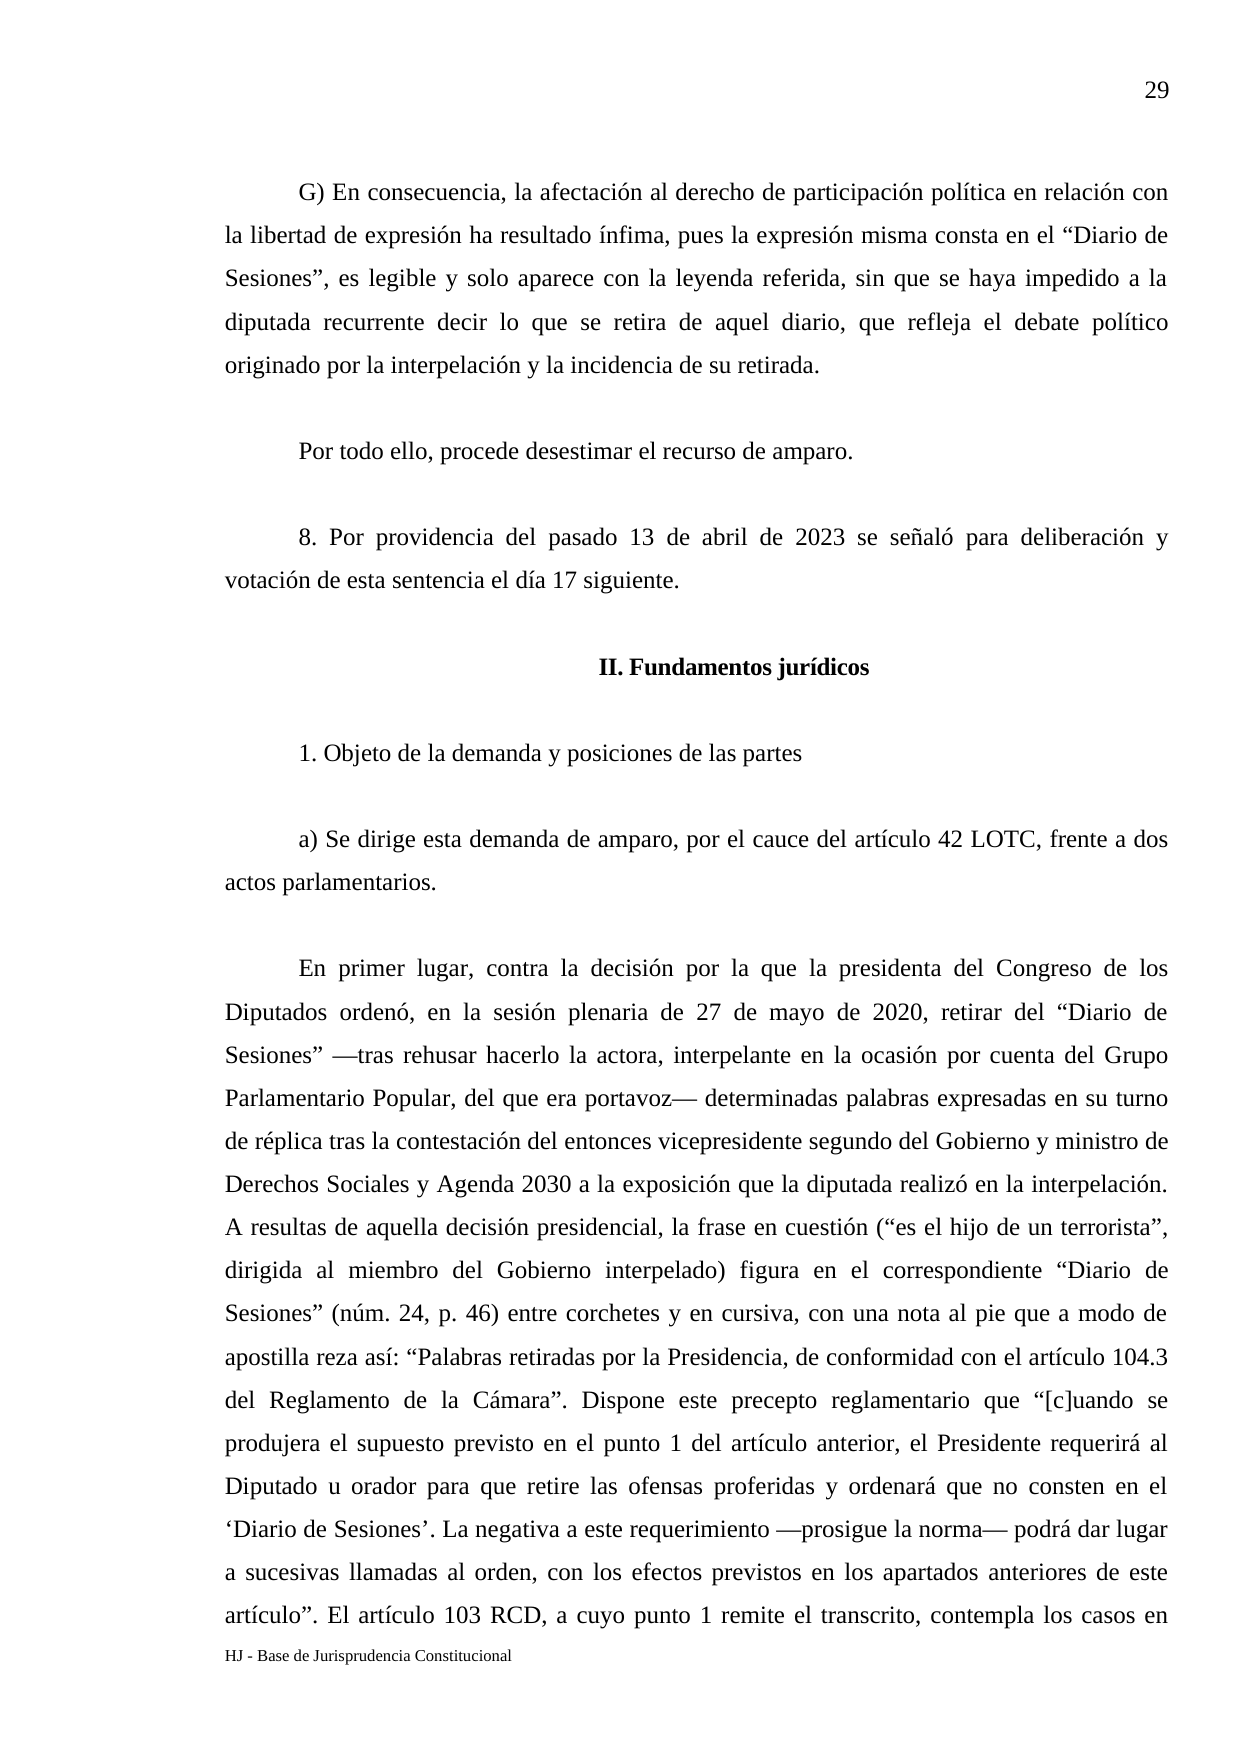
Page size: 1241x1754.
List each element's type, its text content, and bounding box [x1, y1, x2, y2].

subtitle II. Fundamentos jurídicos [224, 652, 1169, 680]
text Por todo ello, procede desestimar el recurso de amparo. [224, 436, 1169, 465]
text 1. Objeto de la demanda y posiciones de las partes [224, 738, 1169, 767]
text a) Se dirige esta demanda de amparo, por el cauce del artículo 42 LOTC, frente a dos actos parlamentarios. [224, 824, 1169, 896]
text G) En consecuencia, la afectación al derecho de participación política en relación con la libertad de expresión ha resultado ínfima, pues la expresión misma consta en el “Diario de Sesiones”, es legible y solo aparece con la leyenda referida, sin que se haya impedido a la diputada recurrente decir lo que se retira de aquel diario, que refleja el debate político originado por la interpelación y la incidencia de su retirada. [224, 177, 1169, 378]
text 8. Por providencia del pasado 13 de abril de 2023 se señaló para deliberación y votación de esta sentencia el día 17 siguiente. [224, 522, 1169, 594]
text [224, 953, 1169, 1629]
